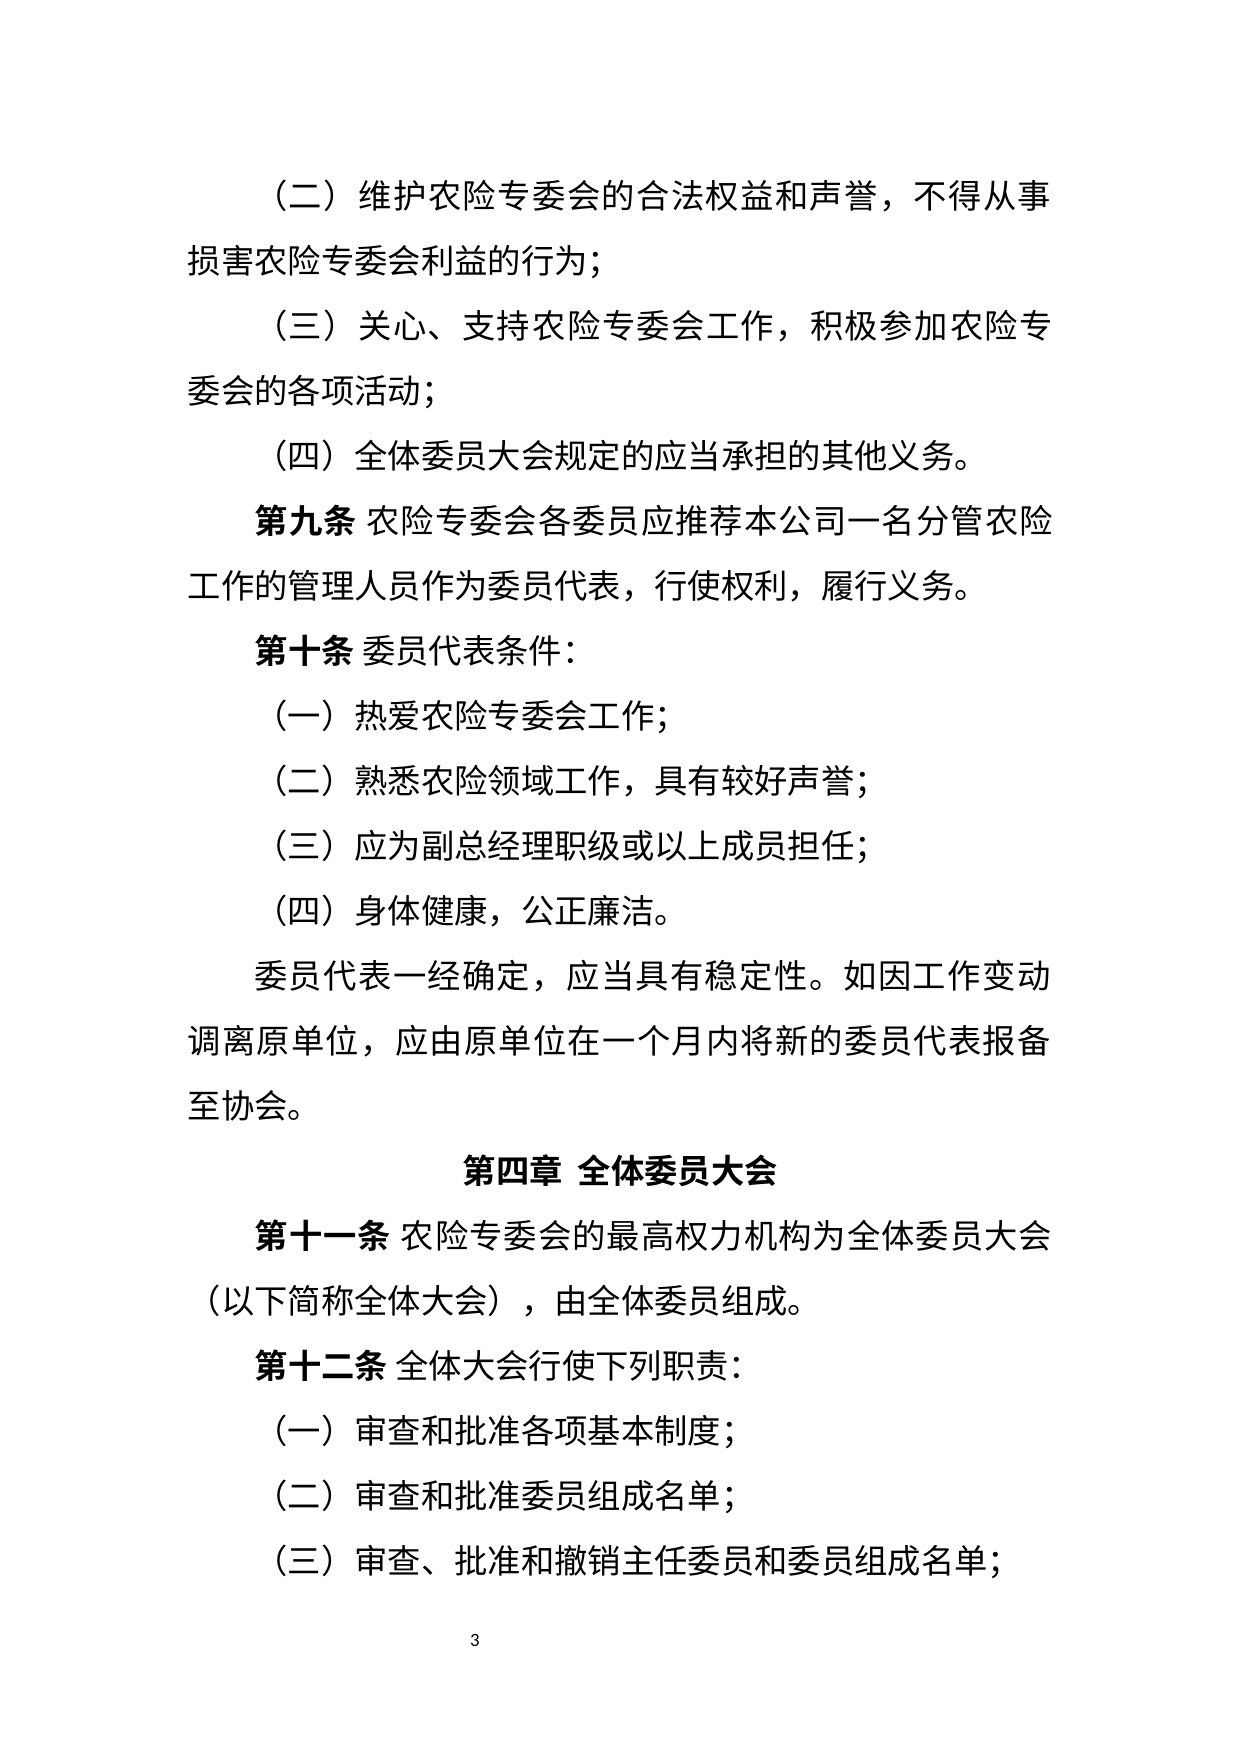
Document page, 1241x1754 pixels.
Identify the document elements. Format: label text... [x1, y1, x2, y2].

text （二）熟悉农险领域工作，具有较好声誉； [187, 747, 1053, 812]
text 委员代表一经确定，应当具有稳定性。如因工作变动调离原单位，应由原单位在一个月内将新的委员代表报备至协会。 [187, 942, 1053, 1137]
text 第四章 全体委员大会 [187, 1137, 1053, 1202]
text （三）关心、支持农险专委会工作，积极参加农险专委会的各项活动； [187, 292, 1053, 422]
text （二）维护农险专委会的合法权益和声誉，不得从事损害农险专委会利益的行为； [187, 162, 1053, 292]
text （一）热爱农险专委会工作； [187, 682, 1053, 747]
text 第九条 农险专委会各委员应推荐本公司一名分管农险工作的管理人员作为委员代表，行使权利，履行义务。 [187, 487, 1053, 617]
text （四）全体委员大会规定的应当承担的其他义务。 [187, 422, 1053, 487]
text 第十一条 农险专委会的最高权力机构为全体委员大会（以下简称全体大会），由全体委员组成。 [187, 1202, 1053, 1332]
text （四）身体健康，公正廉洁。 [187, 877, 1053, 942]
text （二）审查和批准委员组成名单； [187, 1462, 1053, 1527]
text （三）审查、批准和撤销主任委员和委员组成名单； [187, 1527, 1053, 1592]
text （三）应为副总经理职级或以上成员担任； [187, 812, 1053, 877]
text 第十二条 全体大会行使下列职责： [187, 1332, 1053, 1397]
text 第十条 委员代表条件： [187, 617, 1053, 682]
text （一）审查和批准各项基本制度； [187, 1397, 1053, 1462]
